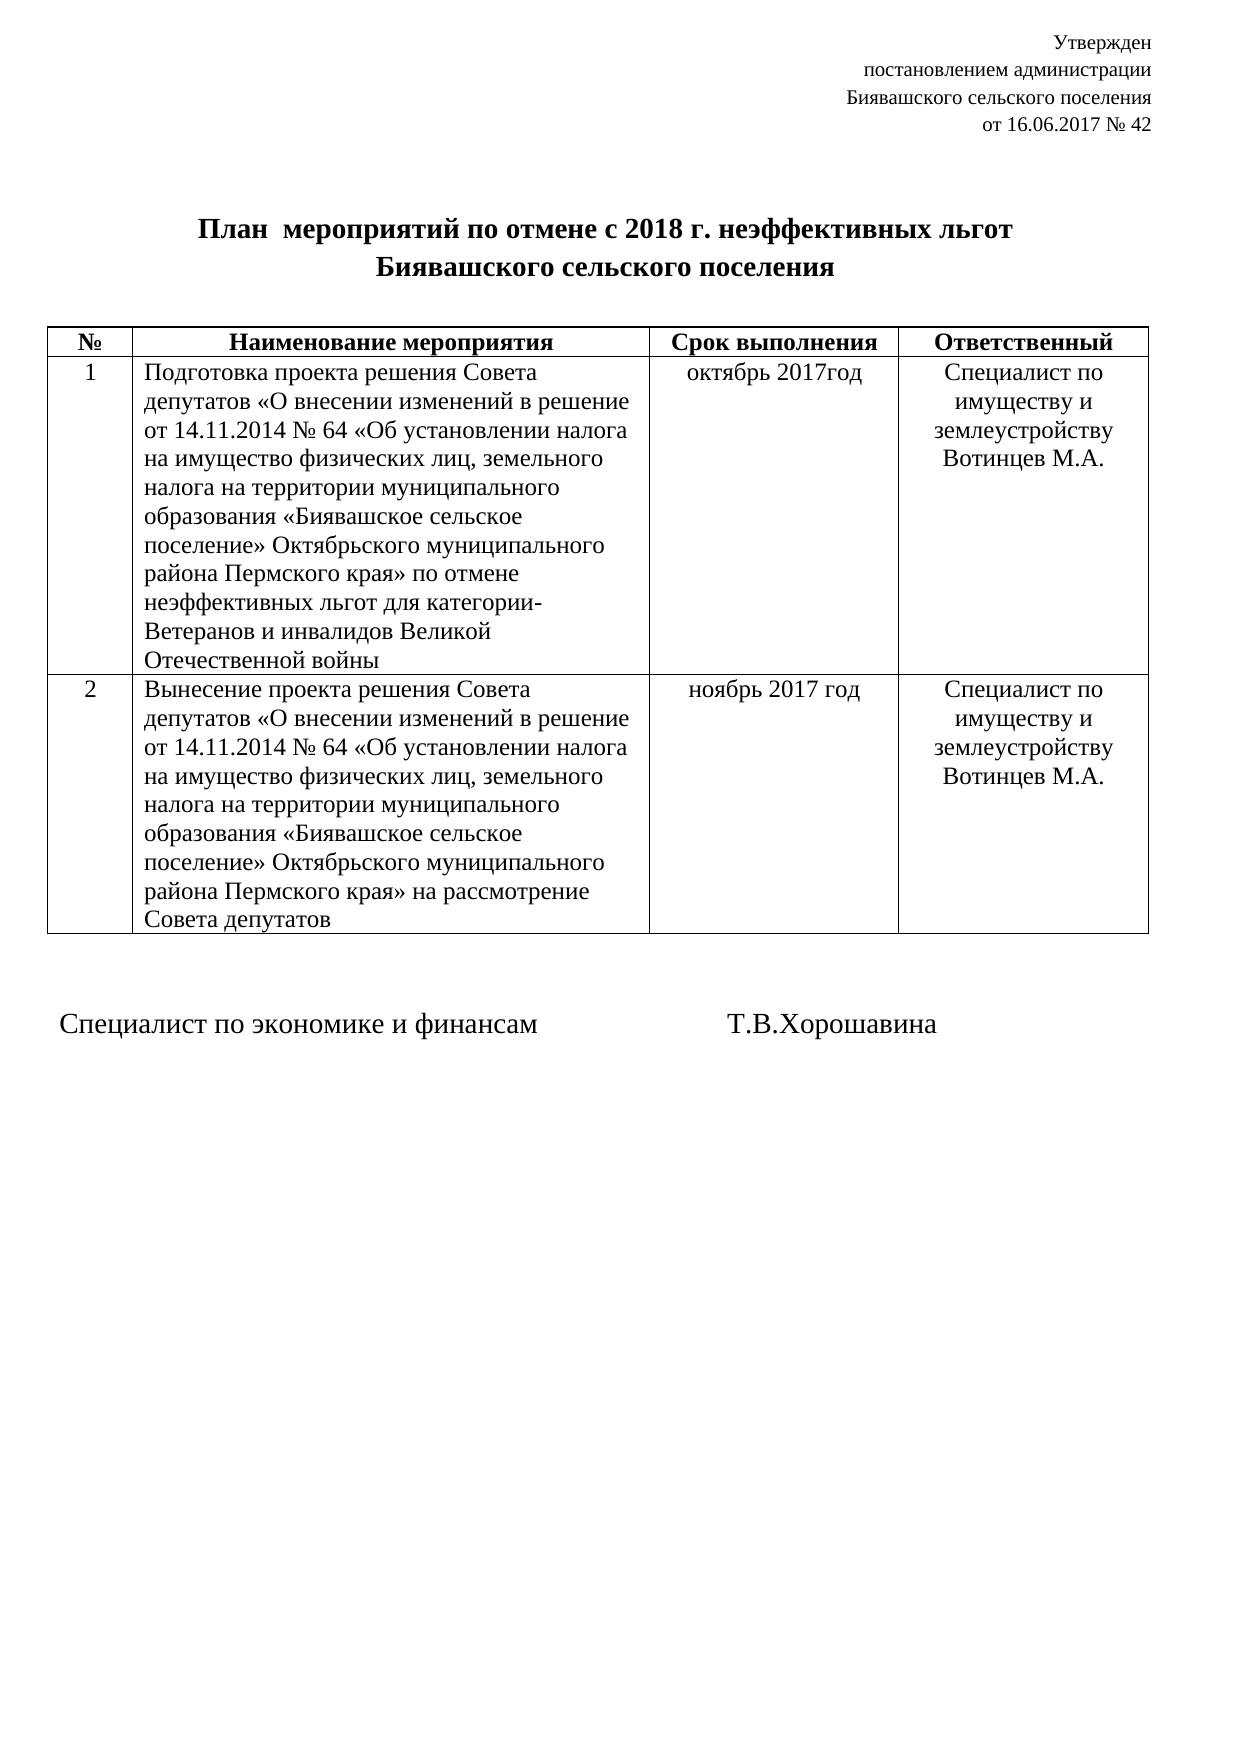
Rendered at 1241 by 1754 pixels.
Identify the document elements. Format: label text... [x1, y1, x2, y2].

text Биявашского сельского поселения [59, 249, 1152, 283]
text План мероприятий по отмене с 2018 г. неэффективных льгот [59, 211, 1152, 244]
text Биявашского сельского поселения [59, 85, 1152, 109]
text Специалист по экономике и финансам Т.В.Хорошавина [59, 1006, 1152, 1039]
table_header Срок выполнения [650, 328, 898, 356]
table_cell ноябрь 2017 год [650, 675, 898, 933]
table_cell 2 [48, 675, 132, 933]
table_header Наименование мероприятия [133, 328, 649, 356]
table_cell Специалист по имуществу и землеустройству Вотинцев М.А. [899, 357, 1148, 673]
table_cell Вынесение проекта решения Совета депутатов «О внесении изменений в решение от 14.11.2014 № 64 «Об установлении налога на имущество физических лиц, земельного налога на территории муниципального образования «Биявашское сельское поселение» Октябрьского муниципального района Пермского края» на рассмотрение Совета депутатов [133, 675, 649, 933]
table_cell 1 [48, 357, 132, 673]
text от 16.06.2017 № 42 [59, 112, 1152, 136]
table_header Ответственный [899, 328, 1148, 356]
text Утвержден [59, 29, 1152, 54]
text постановлением администрации [59, 57, 1152, 81]
table_cell октябрь 2017год [650, 357, 898, 673]
table_cell Специалист по имуществу и землеустройству Вотинцев М.А. [899, 675, 1148, 933]
table_header № [48, 328, 132, 356]
table_cell Подготовка проекта решения Совета депутатов «О внесении изменений в решение от 14.11.2014 № 64 «Об установлении налога на имущество физических лиц, земельного налога на территории муниципального образования «Биявашское сельское поселение» Октябрьского муниципального района Пермского края» по отмене неэффективных льгот для категории- Ветеранов и инвалидов Великой Отечественной войны [133, 357, 649, 673]
